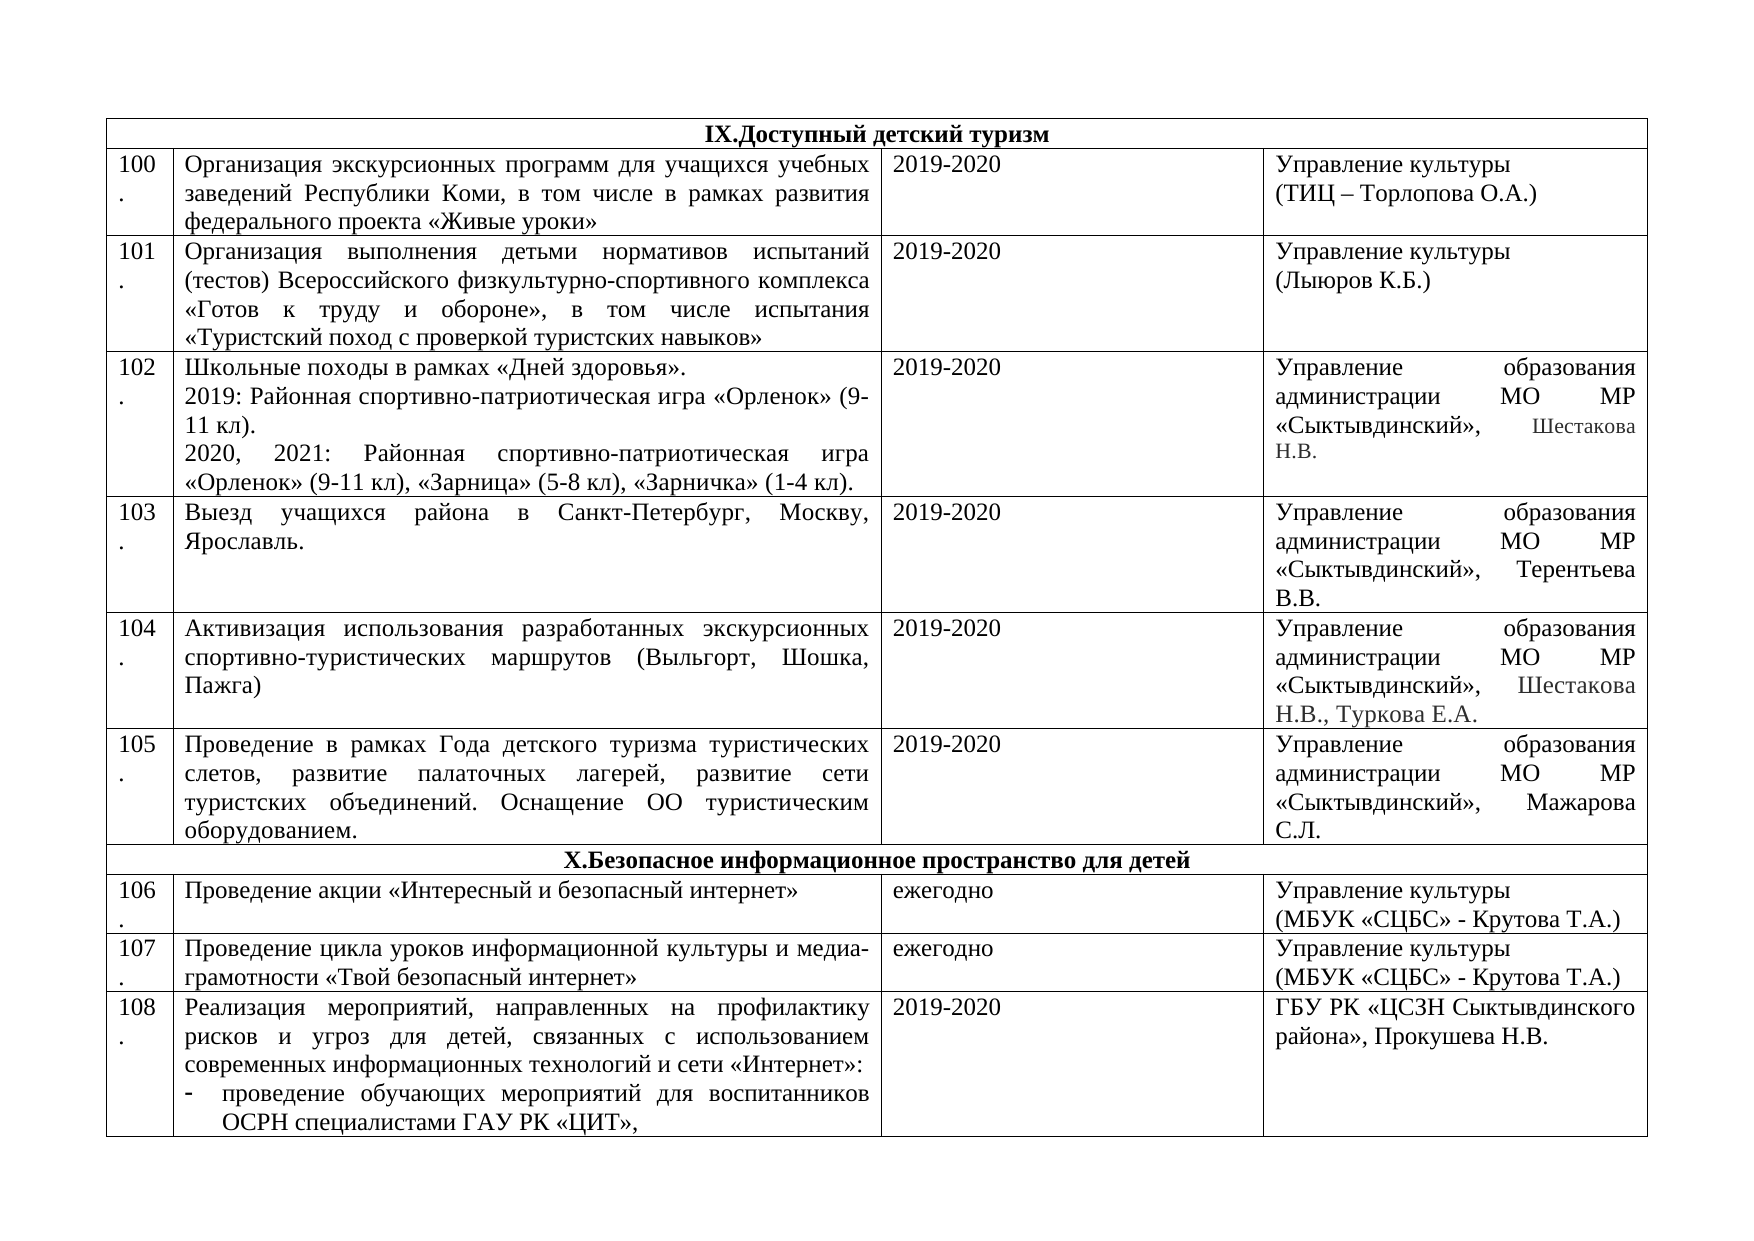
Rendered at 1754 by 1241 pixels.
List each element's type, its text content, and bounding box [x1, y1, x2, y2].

table_cell 105. [107, 729, 173, 844]
table_cell 103. [107, 497, 173, 612]
table_cell Проведение в рамках Года детского туризма туристических слетов, развитие палаточных лагерей, развитие сети туристских объединений. Оснащение ОО туристическим оборудованием. [174, 729, 881, 844]
table_cell Управление образования администрации МО МР «Сыктывдинский», Шестакова Н.В., Туркова Е.А. [1264, 613, 1647, 728]
table_cell 2019-2020 [882, 497, 1263, 612]
table_cell 2019-2020 [882, 729, 1263, 844]
table_cell Управление образования администрации МО МР «Сыктывдинский», Мажарова С.Л. [1264, 729, 1647, 844]
table_cell Организация выполнения детьми нормативов испытаний (тестов) Всероссийского физкультурно-спортивного комплекса «Готов к труду и обороне», в том числе испытания «Туристский поход с проверкой туристских навыков» [174, 236, 881, 351]
table_cell Организация экскурсионных программ для учащихся учебных заведений Республики Коми, в том числе в рамках развития федерального проекта «Живые уроки» [174, 149, 881, 235]
table_cell Активизация использования разработанных экскурсионных спортивно-туристических маршрутов (Выльгорт, Шошка, Пажга) [174, 613, 881, 728]
table_cell ежегодно [882, 934, 1263, 991]
table_cell 100. [107, 149, 173, 235]
table_cell 108. [107, 992, 173, 1136]
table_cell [174, 992, 881, 1136]
table_cell 2019-2020 [882, 992, 1263, 1136]
table_cell 107. [107, 934, 173, 991]
table_cell Управление культуры (МБУК «СЦБС» - Крутова Т.А.) [1264, 934, 1647, 991]
table_cell Управление образования администрации МО МР «Сыктывдинский», Шестакова Н.В. [1264, 352, 1647, 496]
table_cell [1264, 992, 1647, 1136]
table_cell Проведение акции «Интересный и безопасный интернет» [174, 875, 881, 932]
table_cell Управление культуры (Лыюров К.Б.) [1264, 236, 1647, 351]
table_cell 2019-2020 [882, 236, 1263, 351]
table_cell 2019-2020 [882, 149, 1263, 235]
table_cell 102. [107, 352, 173, 496]
table_cell Управление образования администрации МО МР «Сыктывдинский», Терентьева В.В. [1264, 497, 1647, 612]
table_cell 2019-2020 [882, 613, 1263, 728]
table_cell Выезд учащихся района в Санкт-Петербург, Москву, Ярославль. [174, 497, 881, 612]
table_cell X.Безопасное информационное пространство для детей [107, 845, 1647, 874]
table_cell 104. [107, 613, 173, 728]
table_cell Школьные походы в рамках «Дней здоровья». 2019: Районная спортивно-патриотическая игра «Орленок» (9-11 кл). 2020, 2021: Районная спортивно-патриотическая игра «Орленок» (9-11 кл), «Зарница» (5-8 кл), «Зарничка» (1-4 кл). [174, 352, 881, 496]
table_cell 106. [107, 875, 173, 932]
table_cell Управление культуры (ТИЦ – Торлопова О.А.) [1264, 149, 1647, 235]
table_cell Проведение цикла уроков информационной культуры и медиа-грамотности «Твой безопасный интернет» [174, 934, 881, 991]
table_cell ежегодно [882, 875, 1263, 932]
table_cell 2019-2020 [882, 352, 1263, 496]
table_cell Управление культуры (МБУК «СЦБС» - Крутова Т.А.) [1264, 875, 1647, 932]
table_cell 101. [107, 236, 173, 351]
table_cell IX.Доступный детский туризм [107, 119, 1647, 148]
